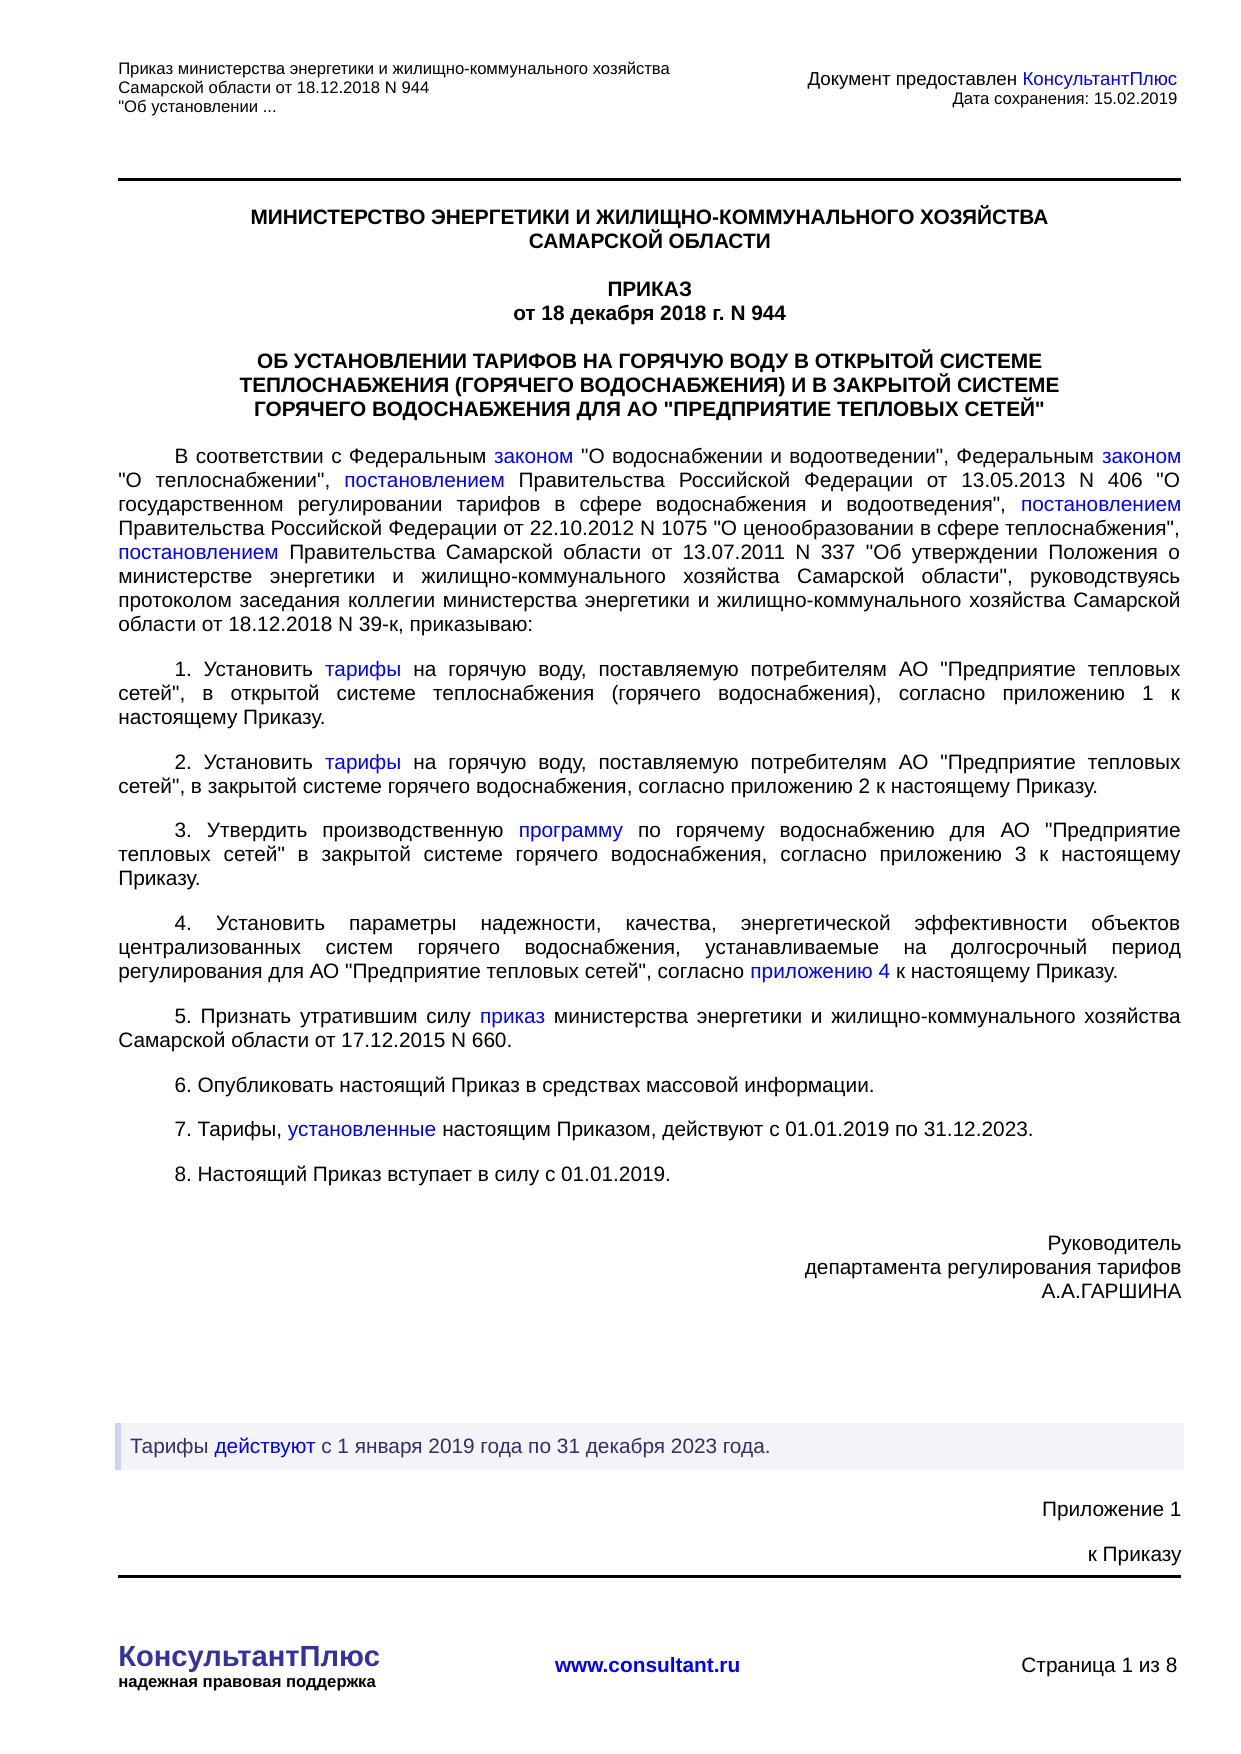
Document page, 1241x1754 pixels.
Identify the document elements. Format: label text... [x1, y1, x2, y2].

text 3. Утвердить производственную программу по горячему водоснабжению для АО "Предприятие тепловых сетей" в закрытой системе горячего водоснабжения, согласно приложению 3 к настоящему Приказу. [118, 818, 1181, 890]
table_header Тарифы действуют с 1 января 2019 года по 31 декабря 2023 года. [121, 1423, 1178, 1470]
title ТЕПЛОСНАБЖЕНИЯ (ГОРЯЧЕГО ВОДОСНАБЖЕНИЯ) И В ЗАКРЫТОЙ СИСТЕМЕ [118, 372, 1181, 396]
text 1. Установить тарифы на горячую воду, поставляемую потребителям АО "Предприятие тепловых сетей", в открытой системе теплоснабжения (горячего водоснабжения), согласно приложению 1 к настоящему Приказу. [118, 657, 1181, 729]
text 6. Опубликовать настоящий Приказ в средствах массовой информации. [118, 1072, 1181, 1096]
text Руководитель [118, 1231, 1181, 1255]
text 4. Установить параметры надежности, качества, энергетической эффективности объектов централизованных систем горячего водоснабжения, устанавливаемые на долгосрочный период регулирования для АО "Предприятие тепловых сетей", согласно приложению 4 к настоящему Приказу. [118, 911, 1181, 983]
text 7. Тарифы, установленные настоящим Приказом, действуют с 01.01.2019 по 31.12.2023. [118, 1117, 1181, 1141]
text 5. Признать утратившим силу приказ министерства энергетики и жилищно-коммунального хозяйства Самарской области от 17.12.2015 N 660. [118, 1004, 1181, 1052]
title ОБ УСТАНОВЛЕНИИ ТАРИФОВ НА ГОРЯЧУЮ ВОДУ В ОТКРЫТОЙ СИСТЕМЕ [118, 348, 1181, 372]
title САМАРСКОЙ ОБЛАСТИ [118, 229, 1181, 253]
list Приложение 1 [118, 1497, 1181, 1521]
text В соответствии с Федеральным законом "О водоснабжении и водоотведении", Федеральным законом "О теплоснабжении", постановлением Правительства Российской Федерации от 13.05.2013 N 406 "О государственном регулировании тарифов в сфере водоснабжения и водоотведения", постановлением Правительства Российской Федерации от 22.10.2012 N 1075 "О ценообразовании в сфере теплоснабжения", постановлением Правительства Самарской области от 13.07.2011 N 337 "Об утверждении Положения о министерстве энергетики и жилищно-коммунального хозяйства Самарской области", руководствуясь протоколом заседания коллегии министерства энергетики и жилищно-коммунального хозяйства Самарской области от 18.12.2018 N 39-к, приказываю: [118, 444, 1181, 636]
title ГОРЯЧЕГО ВОДОСНАБЖЕНИЯ ДЛЯ АО "ПРЕДПРИЯТИЕ ТЕПЛОВЫХ СЕТЕЙ" [118, 396, 1181, 420]
title МИНИСТЕРСТВО ЭНЕРГЕТИКИ И ЖИЛИЩНО-КОММУНАЛЬНОГО ХОЗЯЙСТВА [118, 205, 1181, 229]
title ПРИКАЗ [118, 277, 1181, 301]
text к Приказу [118, 1542, 1181, 1566]
text 2. Установить тарифы на горячую воду, поставляемую потребителям АО "Предприятие тепловых сетей", в закрытой системе горячего водоснабжения, согласно приложению 2 к настоящему Приказу. [118, 749, 1181, 797]
title от 18 декабря 2018 г. N 944 [118, 301, 1181, 324]
text А.А.ГАРШИНА [118, 1279, 1181, 1303]
text 8. Настоящий Приказ вступает в силу с 01.01.2019. [118, 1162, 1181, 1186]
text департамента регулирования тарифов [118, 1255, 1181, 1279]
